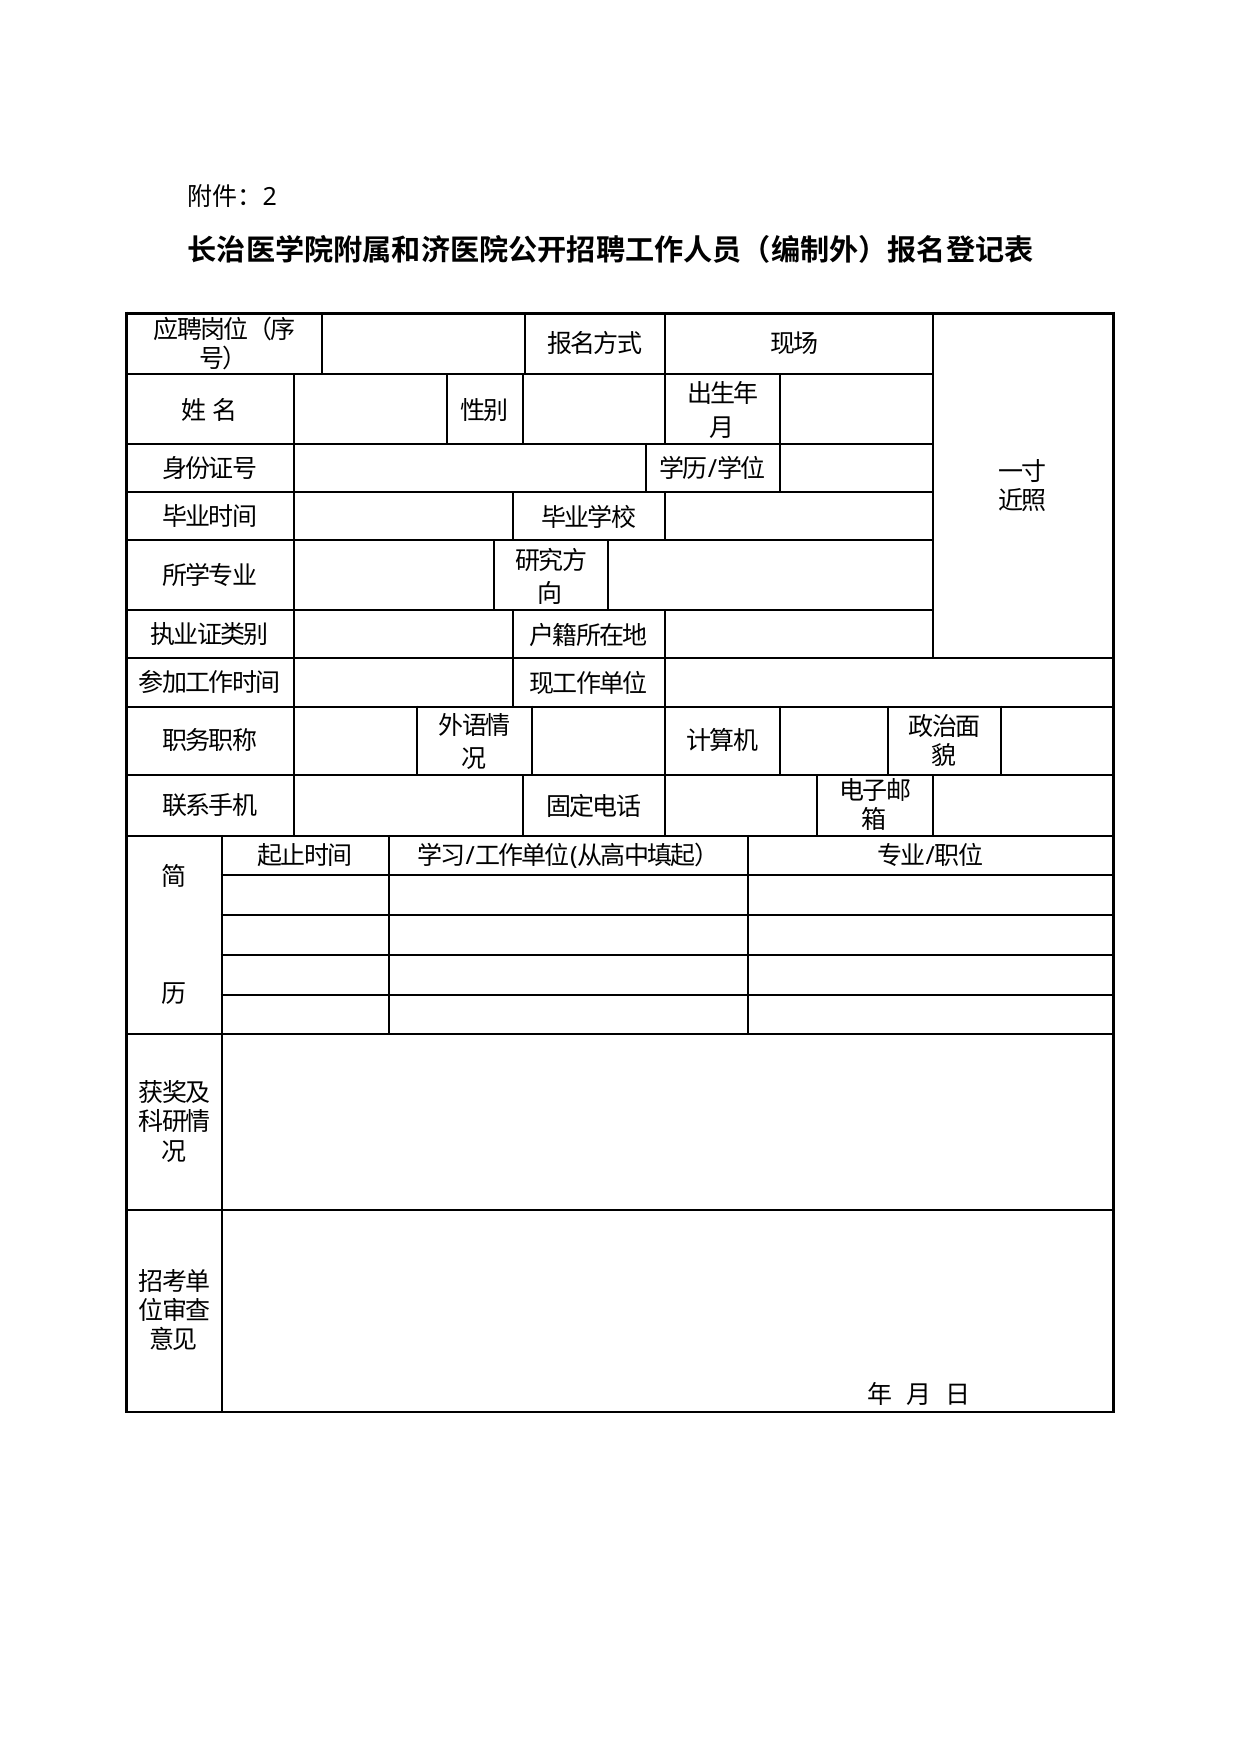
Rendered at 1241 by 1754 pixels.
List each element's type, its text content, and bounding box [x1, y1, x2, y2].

text 长治医学院附属和济医院公开招聘工作人员（编制外）报名登记表 [187, 227, 1053, 269]
table_cell [609, 541, 932, 609]
table_cell [781, 708, 887, 774]
table_cell [524, 375, 664, 443]
table_cell 参加工作时间 [128, 659, 293, 706]
table_cell [295, 375, 446, 443]
table_cell 所学专业 [128, 541, 293, 609]
table_cell [295, 611, 512, 657]
table_cell [533, 708, 664, 774]
table_cell [934, 776, 1112, 835]
table_cell [223, 916, 388, 954]
table_cell 执业证类别 [128, 611, 293, 657]
table_cell [1002, 708, 1112, 774]
table_cell 身份证号 [128, 445, 293, 491]
table_header 现场 [666, 315, 932, 373]
table_cell 职务职称 [128, 708, 293, 774]
table_cell [666, 493, 932, 539]
table_cell [295, 659, 512, 706]
table_cell [295, 445, 645, 491]
table_header [323, 315, 524, 373]
table_cell 姓 名 [128, 375, 293, 443]
table_cell 外语情况 [418, 708, 531, 774]
table_cell [295, 541, 493, 609]
table_cell [390, 876, 747, 914]
table_cell [666, 776, 816, 835]
table_cell 起止时间 [223, 837, 388, 874]
table_cell [749, 876, 1112, 914]
table_header 一寸 近照 [934, 315, 1112, 657]
table_cell [749, 956, 1112, 994]
table_cell 毕业学校 [514, 493, 664, 539]
table_cell 年 月 日 [223, 1211, 1112, 1411]
table_cell 获奖及科研情况 [128, 1035, 221, 1208]
table_cell [223, 956, 388, 994]
table_cell 学历/学位 [647, 445, 779, 491]
table_cell [749, 916, 1112, 954]
table_cell [781, 375, 932, 443]
table_cell [223, 996, 388, 1033]
table_cell [223, 876, 388, 914]
table_cell [295, 493, 512, 539]
table_cell [781, 445, 932, 491]
table_cell 政治面貌 [889, 708, 1000, 774]
text 附件：2 [187, 162, 1053, 227]
table_header 应聘岗位（序号） [128, 315, 321, 373]
table_cell 固定电话 [524, 776, 664, 835]
table_cell 电子邮箱 [818, 776, 932, 835]
table_header 报名方式 [526, 315, 664, 373]
table_cell [390, 916, 747, 954]
table_cell 出生年月 [666, 375, 779, 443]
table_cell 招考单位审查意见 [128, 1211, 221, 1411]
table_cell 学习/工作单位(从高中填起） [390, 837, 747, 874]
table_cell [295, 776, 522, 835]
table_cell [666, 611, 932, 657]
table_cell [295, 708, 416, 774]
table_cell 计算机 [666, 708, 779, 774]
table_cell 性别 [448, 375, 522, 443]
table_cell 专业/职位 [749, 837, 1112, 874]
table_cell 研究方向 [495, 541, 607, 609]
table_cell [390, 996, 747, 1033]
table_cell 户籍所在地 [514, 611, 664, 657]
table_cell 联系手机 [128, 776, 293, 835]
table_cell 现工作单位 [514, 659, 664, 706]
table_cell 简 历 [128, 837, 221, 1033]
table_cell [223, 1035, 1112, 1208]
table_cell [749, 996, 1112, 1033]
table_cell 毕业时间 [128, 493, 293, 539]
table_cell [666, 659, 1112, 706]
table_cell [390, 956, 747, 994]
